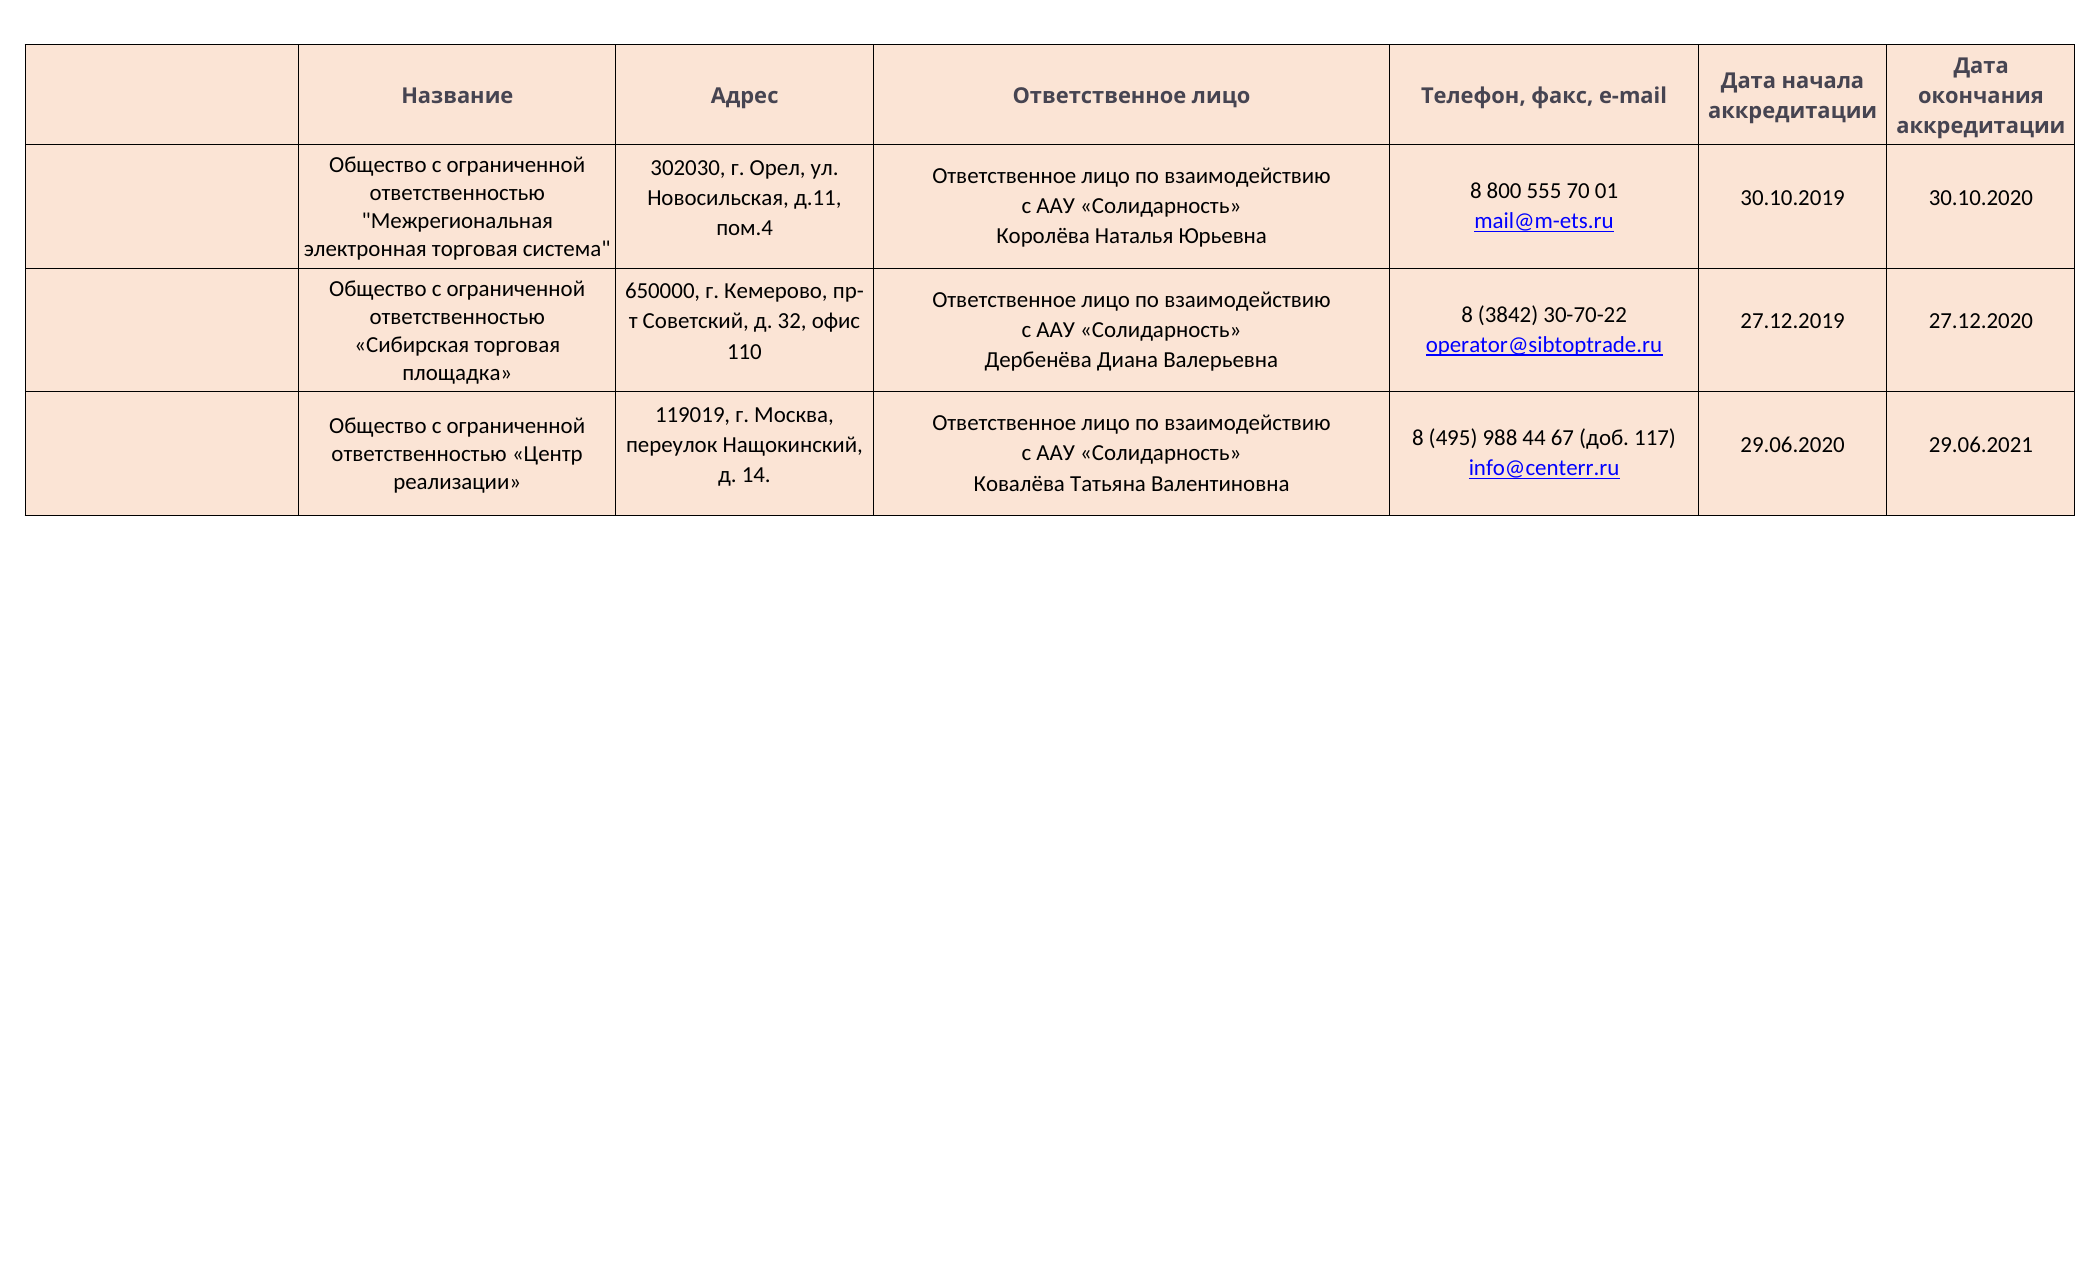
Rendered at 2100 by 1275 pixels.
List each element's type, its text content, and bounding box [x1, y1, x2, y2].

table_cell 650000, г. Кемерово, пр-т Советский, д. 32, офис 110 [616, 269, 873, 391]
table_cell 302030, г. Орел, ул. Новосильская, д.11, пом.4 [616, 145, 873, 268]
table_header Адрес [616, 45, 873, 144]
table_cell 27.12.2020 [1887, 269, 2074, 391]
table_header Ответственное лицо [874, 45, 1389, 144]
table_cell 30.10.2019 [1699, 145, 1886, 268]
table_cell 29.06.2020 [1699, 392, 1886, 515]
table_cell Общество с ограниченной ответственностью "Межрегиональная электронная торговая система" [299, 145, 615, 268]
table_cell 29.06.2021 [1887, 392, 2074, 515]
table_cell [26, 392, 298, 515]
table_cell Ответственное лицо по взаимодействию с ААУ «Солидарность» Дербенёва Диана Валерьевна [874, 269, 1389, 391]
table_header Дата начала аккредитации [1699, 45, 1886, 144]
table_header Дата окончания аккредитации [1887, 45, 2074, 144]
table_cell [26, 269, 298, 391]
table_cell 119019, г. Москва, переулок Нащокинский, д. 14. [616, 392, 873, 515]
table_cell Общество с ограниченной ответственностью «Центр реализации» [299, 392, 615, 515]
table_cell [26, 145, 298, 268]
table_cell 8 800 555 70 01 mail@m-ets.ru [1390, 145, 1698, 268]
table_header Телефон, факс, e-mail [1390, 45, 1698, 144]
table_cell Общество с ограниченной ответственностью «Сибирская торговая площадка» [299, 269, 615, 391]
table_header [26, 45, 298, 144]
table_cell Ответственное лицо по взаимодействию с ААУ «Солидарность» Ковалёва Татьяна Валентиновна [874, 392, 1389, 515]
table_cell 30.10.2020 [1887, 145, 2074, 268]
table_cell 8 (3842) 30-70-22 operator@sibtoptrade.ru [1390, 269, 1698, 391]
table_cell 8 (495) 988 44 67 (доб. 117) info@centerr.ru [1390, 392, 1698, 515]
table_header Название [299, 45, 615, 144]
table_cell Ответственное лицо по взаимодействию с ААУ «Солидарность» Королёва Наталья Юрьевна [874, 145, 1389, 268]
table_cell 27.12.2019 [1699, 269, 1886, 391]
